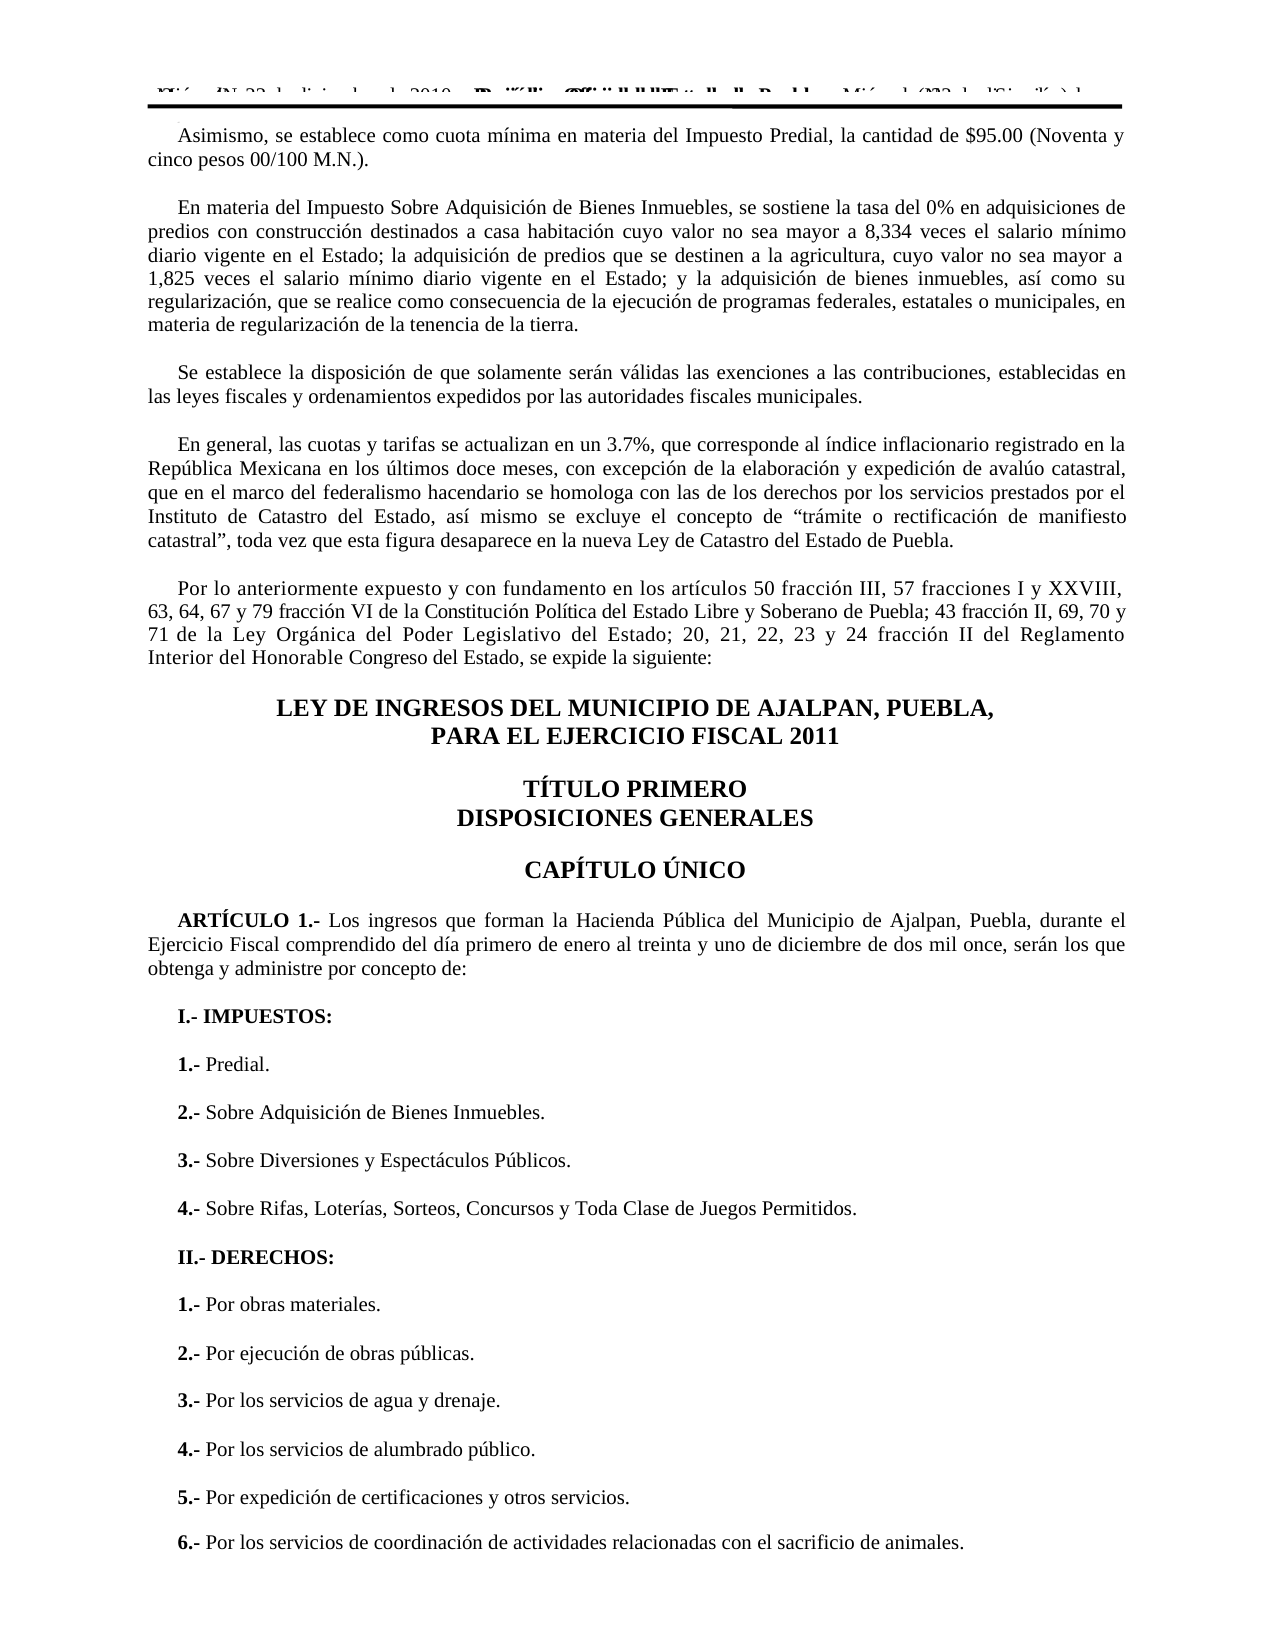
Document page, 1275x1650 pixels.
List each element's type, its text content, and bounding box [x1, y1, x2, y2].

text TÍTULO PRIMERO DISPOSICIONES GENERALES [454, 774, 815, 832]
text Por lo anteriormente expuesto y con fundamento en los artículos 50 fracción III, 57 fracciones I y XXVIII, [177, 576, 1135, 600]
text 4.- Sobre Rifas, Loterías, Sorteos, Concursos y Toda Clase de Juegos Permitidos. [177, 1196, 1135, 1220]
text 63, 64, 67 y 79 fracción VI de la Constitución Política del Estado Libre y Soberano de Puebla; 43 fracción II, 69, 70 y 71 de la Ley Orgánica del Poder Legislativo del Estado; 20, 21, 22, 23 y 24 fracción II del Reglamento Interior del Honorable Congreso del Estado, se expide la siguiente: [148, 600, 1126, 669]
text 3.- Por los servicios de agua y drenaje. [177, 1388, 1135, 1412]
text 6.- Por los servicios de coordinación de actividades relacionadas con el sacrificio de animales. [177, 1530, 1135, 1554]
text I.- IMPUESTOS: [177, 1004, 1135, 1028]
text 5.- Por expedición de certificaciones y otros servicios. [177, 1484, 1135, 1509]
text En materia del Impuesto Sobre Adquisición de Bienes Inmuebles, se sostiene la tasa del 0% en adquisiciones de predios con construcción destinados a casa habitación cuyo valor no sea mayor a 8,334 veces el salario mínimo diario vigente en el Estado; la adquisición de predios que se destinen a la agricultura, cuyo valor no sea mayor a [148, 195, 1126, 267]
text ARTÍCULO 1.- Los ingresos que forman la Hacienda Pública del Municipio de Ajalpan, Puebla, durante el Ejercicio Fiscal comprendido del día primero de enero al treinta y uno de diciembre de dos mil once, serán los que obtenga y administre por concepto de: [148, 908, 1126, 980]
text LEY DE INGRESOS DEL MUNICIPIO DE AJALPAN, PUEBLA, PARA EL EJERCICIO FISCAL 2011 [274, 693, 996, 750]
text Asimismo, se establece como cuota mínima en materia del Impuesto Predial, la cantidad de $95.00 (Noventa y [177, 124, 1135, 147]
text 1.- Por obras materiales. [177, 1292, 1135, 1316]
text cinco pesos 00/100 M.N.). [148, 147, 372, 171]
text 1.- Predial. [177, 1052, 1135, 1076]
text 4.- Por los servicios de alumbrado público. [177, 1436, 1135, 1461]
text II.- DERECHOS: [177, 1244, 1135, 1269]
text En general, las cuotas y tarifas se actualizan en un 3.7%, que corresponde al índice inflacionario registrado en la República Mexicana en los últimos doce meses, con excepción de la elaboración y expedición de avalúo catastral, que en el marco del federalismo hacendario se homologa con las de los derechos por los servicios prestados por el Instituto de Catastro del Estado, así mismo se excluye el concepto de “trámite o rectificación de manifiesto catastral”, toda vez que esta figura desaparece en la nueva Ley de Catastro del Estado de Puebla. [148, 432, 1126, 552]
text 2.- Por ejecución de obras públicas. [177, 1340, 1135, 1364]
text 2.- Sobre Adquisición de Bienes Inmuebles. [177, 1100, 1135, 1124]
text Se establece la disposición de que solamente serán válidas las exenciones a las contribuciones, establecidas en las leyes fiscales y ordenamientos expedidos por las autoridades fiscales municipales. [148, 360, 1126, 408]
text CAPÍTULO ÚNICO [520, 856, 750, 884]
text 3.- Sobre Diversiones y Espectáculos Públicos. [177, 1148, 1135, 1172]
text 1,825 veces el salario mínimo diario vigente en el Estado; y la adquisición de bienes inmuebles, así como su regularización, que se realice como consecuencia de la ejecución de programas federales, estatales o municipales, en materia de regularización de la tenencia de la tierra. [148, 267, 1126, 336]
